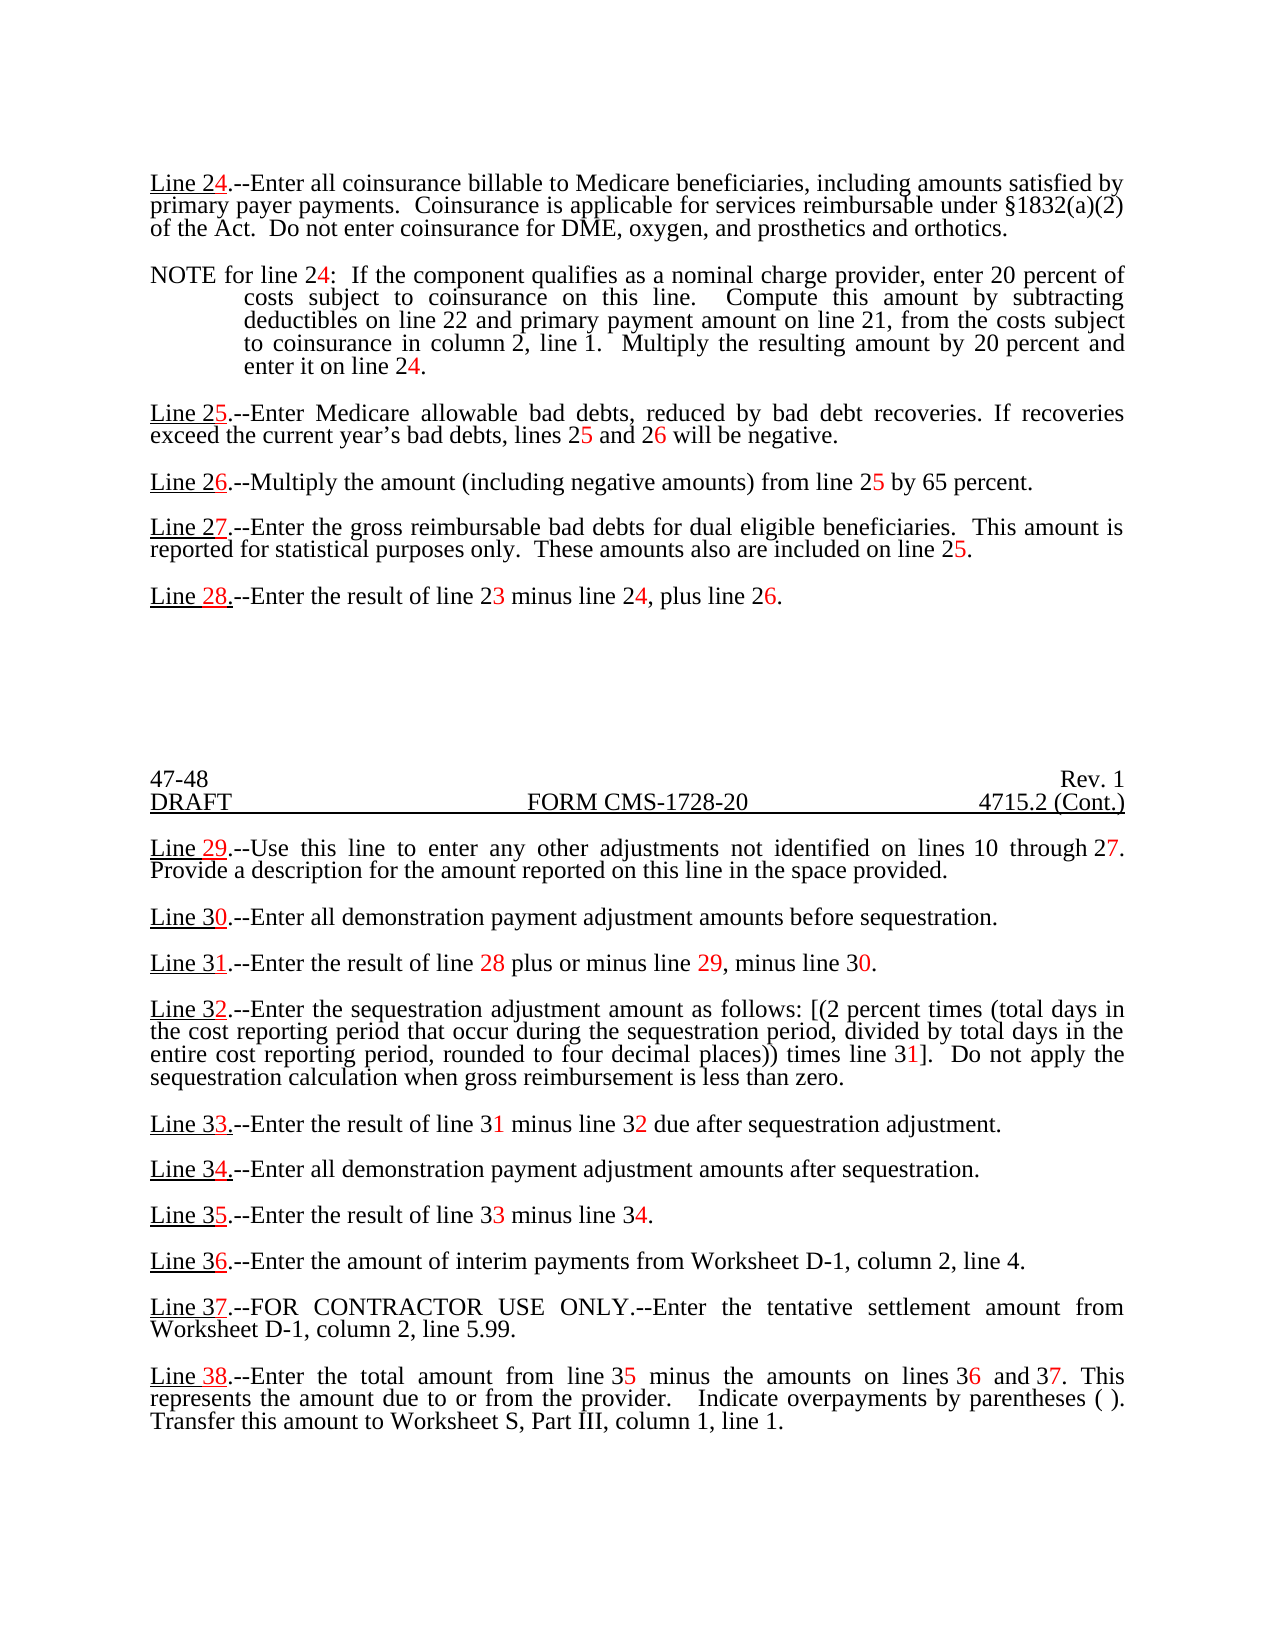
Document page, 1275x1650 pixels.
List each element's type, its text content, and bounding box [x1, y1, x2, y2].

text Line 38.--Enter the total amount from line 35 minus the amounts on lines 36 and 37. This represents the amount due to or from the provider. Indicate overpayments by parentheses ( ). Transfer this amount to Worksheet S, Part III, column 1, line 1. [150, 1366, 1125, 1435]
text Line 28.--Enter the result of line 23 minus line 24, plus line 26. [150, 586, 1125, 609]
text 47-48 Rev. 1 [150, 769, 1125, 792]
text Line 31.--Enter the result of line 28 plus or minus line 29, minus line 30. [150, 953, 1125, 976]
text Line 36.--Enter the amount of interim payments from Worksheet D-1, column 2, line 4. [150, 1251, 1125, 1274]
text NOTE for line 24: If the component qualifies as a nominal charge provider, enter 20 percent of costs subject to coinsurance on this line. Compute this amount by subtracting deductibles on line 22 and primary payment amount on line 21, from the costs subject to coinsurance in column 2, line 1. Multiply the resulting amount by 20 percent and enter it on line 24. [150, 265, 1125, 380]
text Line 25.--Enter Medicare allowable bad debts, reduced by bad debt recoveries. If recoveries exceed the current year’s bad debts, lines 25 and 26 will be negative. [150, 403, 1125, 449]
text Line 32.--Enter the sequestration adjustment amount as follows: [(2 percent times (total days in the cost reporting period that occur during the sequestration period, divided by total days in the entire cost reporting period, rounded to four decimal places)) times line 31]. Do not apply the sequestration calculation when gross reimbursement is less than zero. [150, 999, 1125, 1091]
text Line 34.--Enter all demonstration payment adjustment amounts after sequestration. [150, 1159, 1125, 1182]
text Line 33.--Enter the result of line 31 minus line 32 due after sequestration adjustment. [150, 1114, 1125, 1137]
text DRAFT FORM CMS-1728-20 4715.2 (Cont.) [150, 792, 1125, 812]
text Line 29.--Use this line to enter any other adjustments not identified on lines 10 through 27. Provide a description for the amount reported on this line in the space provided. [150, 838, 1125, 884]
text Line 27.--Enter the gross reimbursable bad debts for dual eligible beneficiaries. This amount is reported for statistical purposes only. These amounts also are included on line 25. [150, 517, 1125, 563]
text Line 35.--Enter the result of line 33 minus line 34. [150, 1205, 1125, 1228]
text Line 26.--Multiply the amount (including negative amounts) from line 25 by 65 percent. [150, 472, 1125, 494]
text Line 30.--Enter all demonstration payment adjustment amounts before sequestration. [150, 907, 1125, 930]
text Line 24.--Enter all coinsurance billable to Medicare beneficiaries, including amounts satisfied by primary payer payments. Coinsurance is applicable for services reimbursable under §1832(a)(2) of the Act. Do not enter coinsurance for DME, oxygen, and prosthetics and orthotics. [150, 173, 1125, 242]
text Line 37.--FOR CONTRACTOR USE ONLY.--Enter the tentative settlement amount from Worksheet D-1, column 2, line 5.99. [150, 1297, 1125, 1343]
